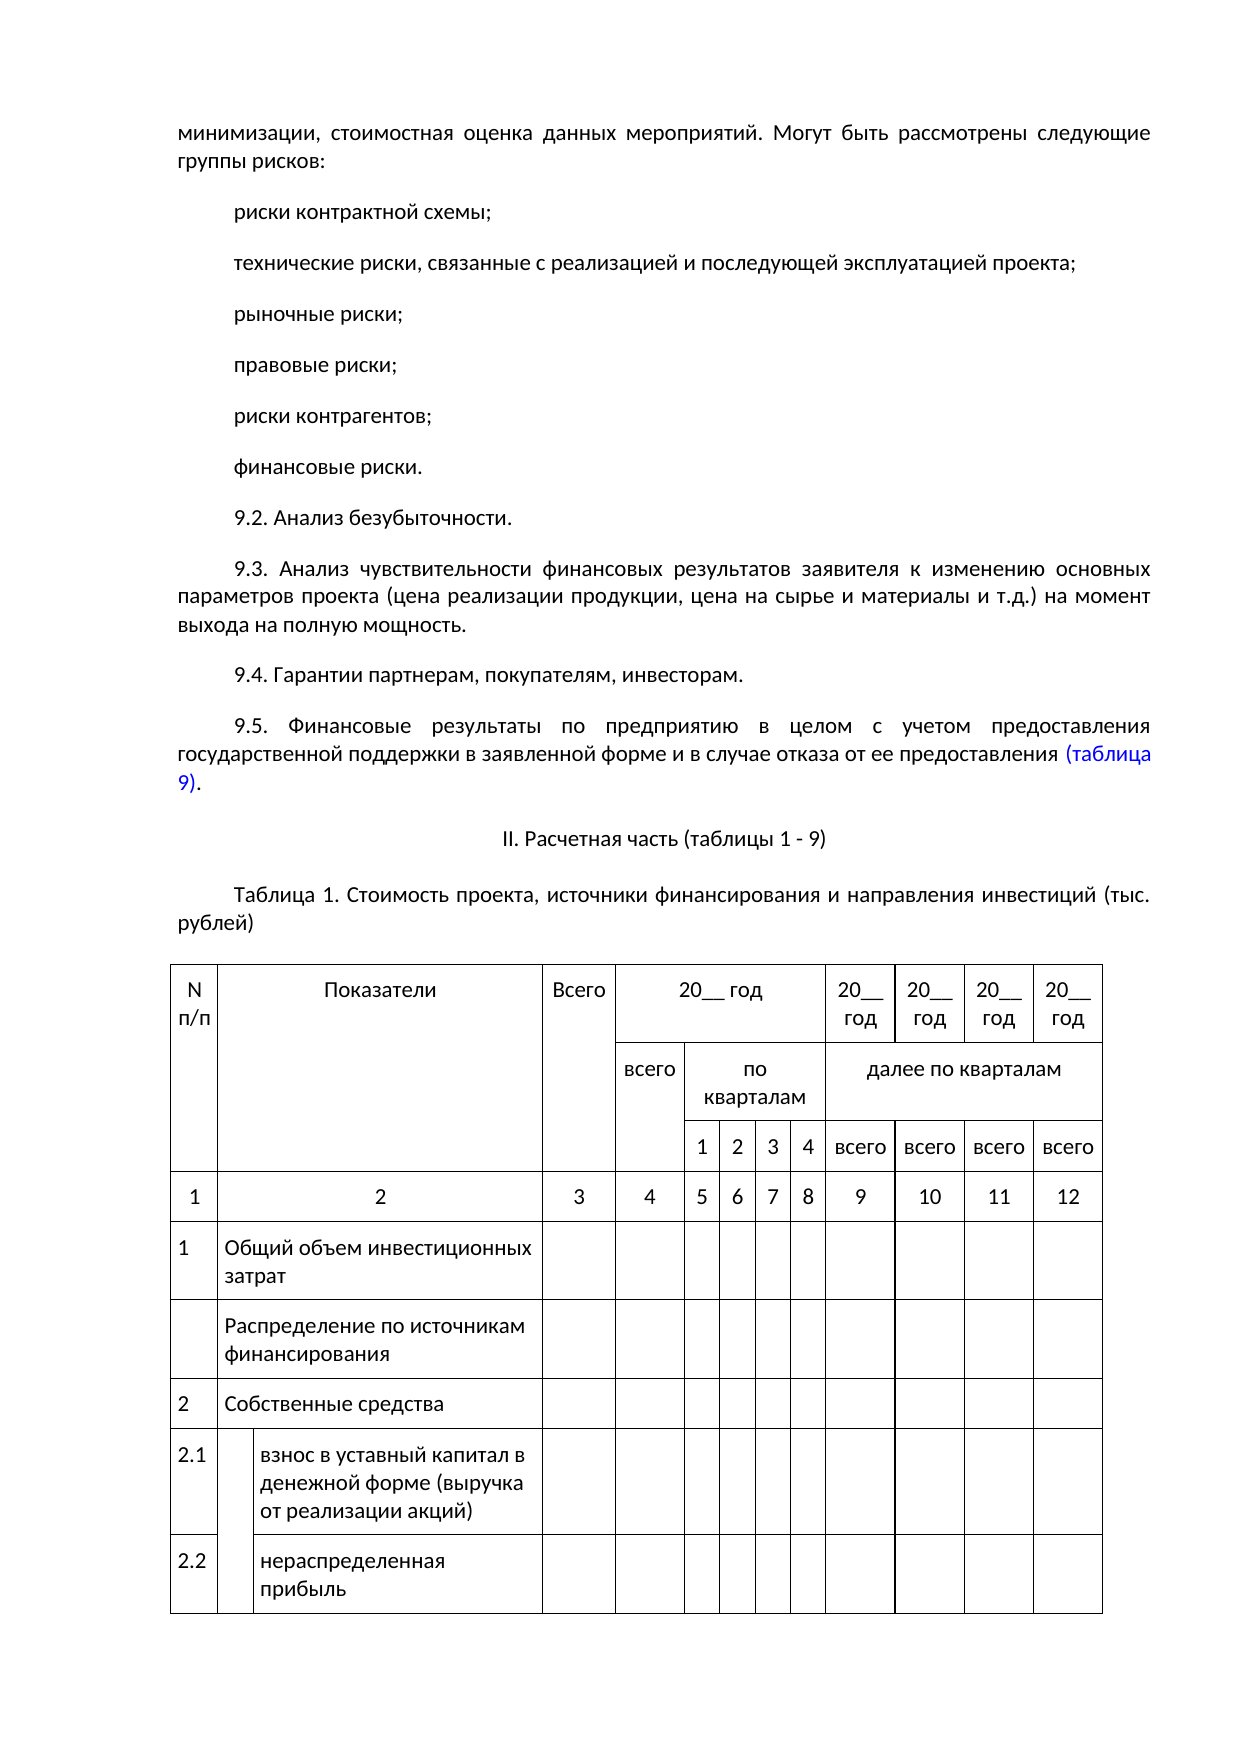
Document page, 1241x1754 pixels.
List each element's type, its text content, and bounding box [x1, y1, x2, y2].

table_cell 1 [685, 1121, 719, 1171]
table_cell [896, 1429, 964, 1534]
table_cell [720, 1535, 755, 1613]
table_cell [756, 1300, 790, 1378]
text риски контрактной схемы; [177, 197, 1152, 225]
table_cell [720, 1222, 755, 1299]
table_cell всего [826, 1121, 894, 1171]
table_cell [896, 1379, 964, 1428]
table_cell [1034, 1535, 1102, 1613]
table_cell 12 [1034, 1172, 1102, 1221]
table_cell [720, 1429, 755, 1534]
table_cell 10 [896, 1172, 964, 1221]
table_cell [965, 1300, 1033, 1378]
table_cell [543, 1300, 615, 1378]
table_cell [756, 1379, 790, 1428]
text технические риски, связанные с реализацией и последующей эксплуатацией проекта; [177, 248, 1152, 276]
table_header Показатели [218, 965, 542, 1171]
table_cell [685, 1300, 719, 1378]
table_cell 4 [616, 1172, 684, 1221]
table_cell [171, 1300, 217, 1378]
table_cell [685, 1429, 719, 1534]
table_header 20__ год [826, 965, 894, 1042]
table_cell [1034, 1300, 1102, 1378]
table_cell [616, 1300, 684, 1378]
table_cell [791, 1379, 825, 1428]
table_cell [826, 1535, 894, 1613]
table_header 20__ год [616, 965, 825, 1042]
table_cell всего [896, 1121, 964, 1171]
table_cell 1 [171, 1222, 217, 1299]
table_cell 1 [171, 1172, 217, 1221]
table_cell [965, 1429, 1033, 1534]
table_cell по кварталам [685, 1043, 825, 1120]
table_cell [756, 1429, 790, 1534]
table_cell [826, 1300, 894, 1378]
table_cell [543, 1222, 615, 1299]
table_cell 8 [791, 1172, 825, 1221]
table_cell [791, 1535, 825, 1613]
table_cell 2.1 [171, 1429, 217, 1534]
text 9.5. Финансовые результаты по предприятию в целом с учетом предоставления государственной поддержки в заявленной форме и в случае отказа от ее предоставления (таблица 9). [177, 712, 1152, 796]
table_cell 6 [720, 1172, 755, 1221]
table_cell 2 [720, 1121, 755, 1171]
table_cell [1034, 1429, 1102, 1534]
table_cell [896, 1535, 964, 1613]
table_cell 3 [543, 1172, 615, 1221]
table_cell всего [1034, 1121, 1102, 1171]
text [177, 118, 1152, 174]
table_header N п/п [171, 965, 217, 1171]
table_cell 7 [756, 1172, 790, 1221]
table_header Всего [543, 965, 615, 1171]
table_cell [1034, 1379, 1102, 1428]
table_cell Собственные средства [218, 1379, 542, 1428]
table_cell 2 [218, 1172, 542, 1221]
table_cell [756, 1222, 790, 1299]
text рыночные риски; [177, 299, 1152, 327]
text правовые риски; [177, 350, 1152, 378]
text II. Расчетная часть (таблицы 1 - 9) [177, 824, 1152, 852]
table_cell [720, 1379, 755, 1428]
table_cell всего [616, 1043, 684, 1171]
text финансовые риски. [177, 452, 1152, 480]
text 9.3. Анализ чувствительности финансовых результатов заявителя к изменению основных параметров проекта (цена реализации продукции, цена на сырье и материалы и т.д.) на момент выхода на полную мощность. [177, 554, 1152, 638]
table_cell [543, 1535, 615, 1613]
table_cell [685, 1379, 719, 1428]
table_cell [896, 1222, 964, 1299]
table_cell [791, 1429, 825, 1534]
table_cell [896, 1300, 964, 1378]
table_cell [616, 1379, 684, 1428]
table_cell [791, 1300, 825, 1378]
table_cell далее по кварталам [826, 1043, 1102, 1120]
table_cell [826, 1429, 894, 1534]
table_cell 9 [826, 1172, 894, 1221]
table_cell 5 [685, 1172, 719, 1221]
table_cell [826, 1222, 894, 1299]
text 9.2. Анализ безубыточности. [177, 503, 1152, 531]
table_cell [965, 1379, 1033, 1428]
table_header 20__ год [896, 965, 964, 1042]
table_cell [616, 1535, 684, 1613]
table_cell 3 [756, 1121, 790, 1171]
table_cell [826, 1379, 894, 1428]
table_cell Общий объем инвестиционных затрат [218, 1222, 542, 1299]
text риски контрагентов; [177, 401, 1152, 429]
table_cell [1034, 1222, 1102, 1299]
table_header 20__ год [1034, 965, 1102, 1042]
table_cell [756, 1535, 790, 1613]
table_cell [791, 1222, 825, 1299]
table_cell [218, 1429, 253, 1613]
table_header 20__ год [965, 965, 1033, 1042]
table_cell [720, 1300, 755, 1378]
table_cell [965, 1222, 1033, 1299]
table_cell взнос в уставный капитал в денежной форме (выручка от реализации акций) [254, 1429, 542, 1534]
table_cell 4 [791, 1121, 825, 1171]
table_cell всего [965, 1121, 1033, 1171]
table_cell [965, 1535, 1033, 1613]
table_cell [616, 1429, 684, 1534]
table_cell 11 [965, 1172, 1033, 1221]
table_cell 2 [171, 1379, 217, 1428]
text 9.4. Гарантии партнерам, покупателям, инвесторам. [177, 661, 1152, 689]
table_cell [543, 1379, 615, 1428]
table_cell 2.2 [171, 1535, 217, 1613]
table_cell [543, 1429, 615, 1534]
table_cell нераспределенная прибыль [254, 1535, 542, 1613]
table_cell [616, 1222, 684, 1299]
table_cell [685, 1222, 719, 1299]
table_cell Распределение по источникам финансирования [218, 1300, 542, 1378]
table_cell [685, 1535, 719, 1613]
text Таблица 1. Стоимость проекта, источники финансирования и направления инвестиций (тыс. рублей) [177, 880, 1152, 936]
